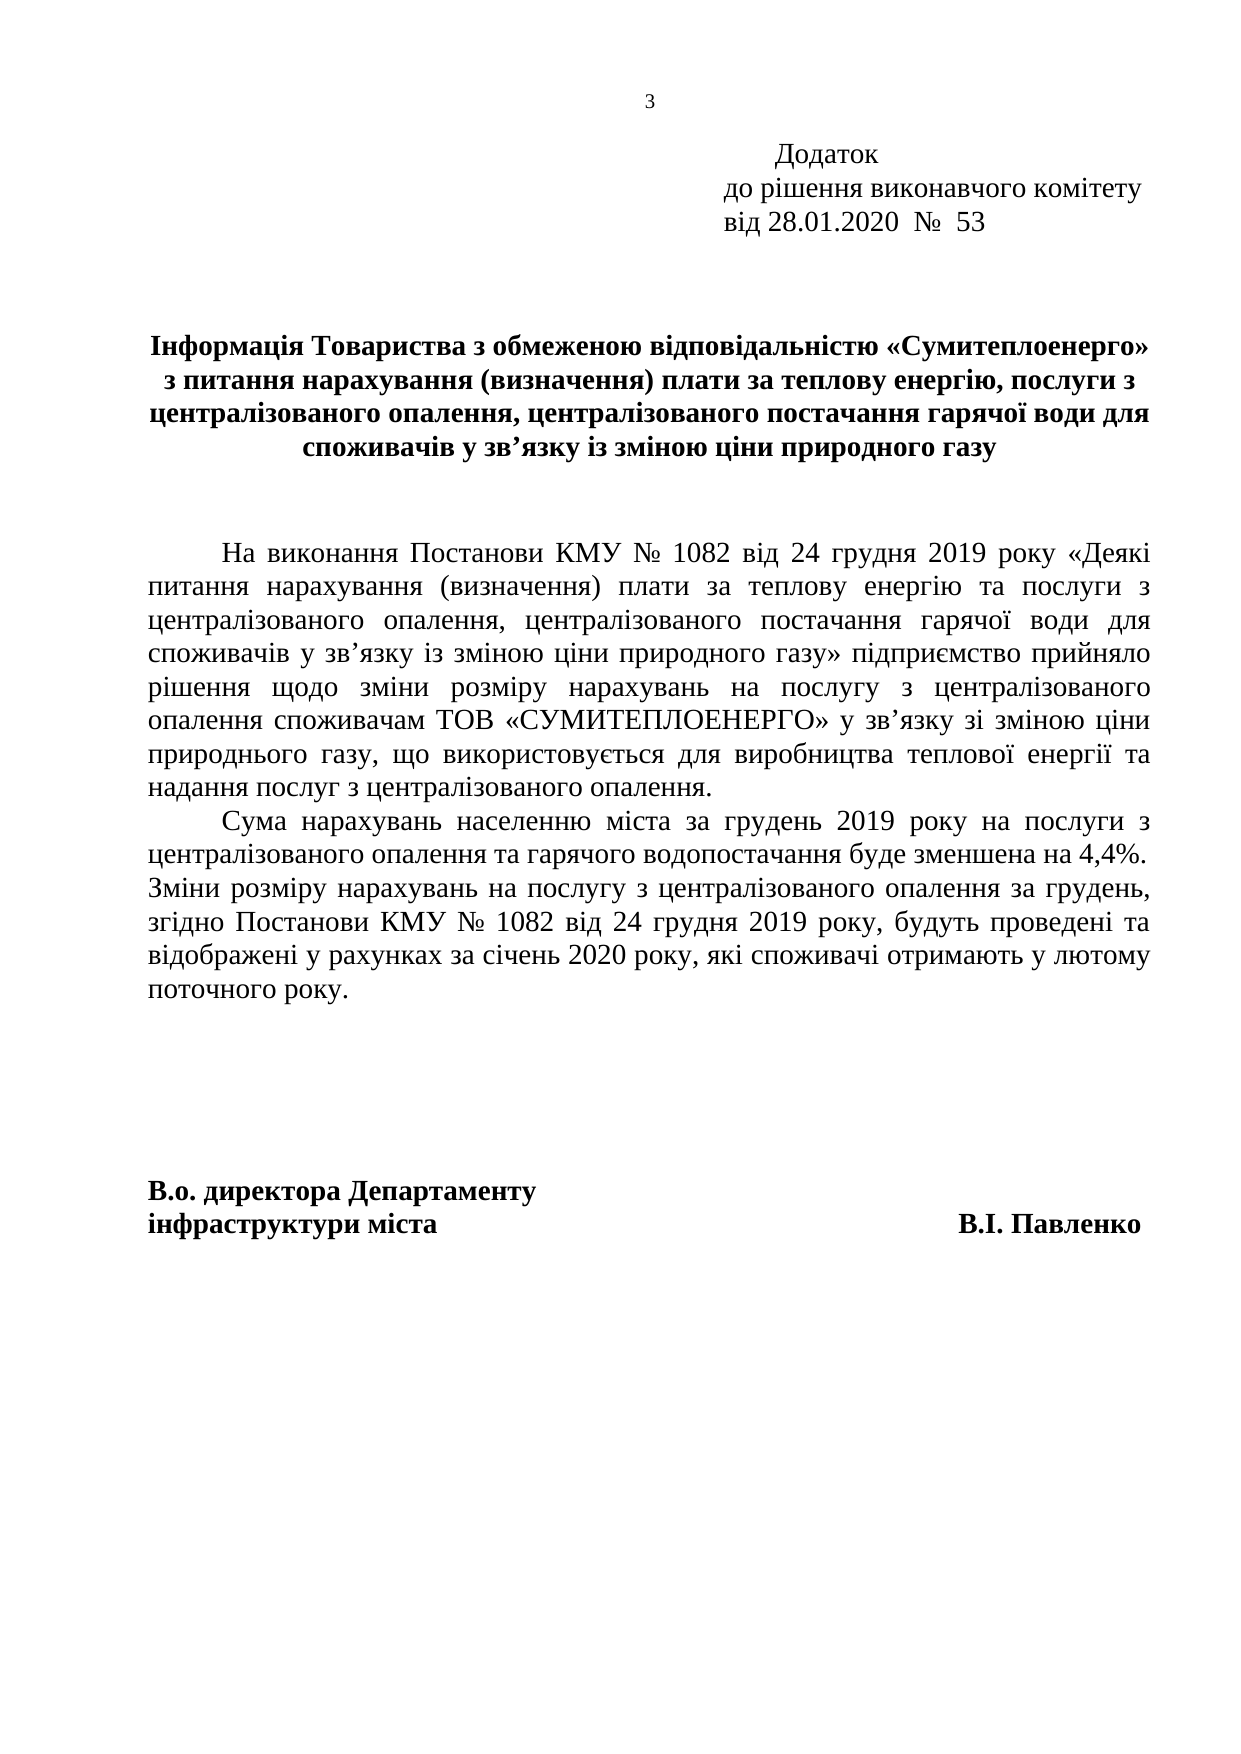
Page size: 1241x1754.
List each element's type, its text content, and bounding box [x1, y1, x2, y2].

text від 28.01.2020 № 53 [148, 204, 1152, 237]
text На виконання Постанови КМУ № 1082 від 24 грудня 2019 року «Деякі питання нарахування (визначення) плати за теплову енергію та послуги з централізованого опалення, централізованого постачання гарячої води для споживачів у зв’язку із зміною ціни природного газу» підприємство прийняло рішення щодо зміни розміру нарахувань на послугу з централізованого опалення споживачам ТОВ «СУМИТЕПЛОЕНЕРГО» у зв’язку зі зміною ціни природнього газу, що використовується для виробництва теплової енергії та надання послуг з централізованого опалення. [148, 535, 1152, 803]
text 3 [148, 88, 1152, 113]
text інфраструктури міста В.І. Павленко [148, 1206, 1152, 1240]
text Зміни розміру нарахувань на послугу з централізованого опалення за грудень, згідно Постанови КМУ № 1082 від 24 грудня 2019 року, будуть проведені та відображені у рахунках за січень 2020 року, які споживачі отримають у лютому поточного року. [148, 870, 1152, 1004]
text Додаток до рішення виконавчого комітету [723, 137, 1152, 204]
text В.о. директора Департаменту [148, 1173, 1152, 1206]
text Сума нарахувань населенню міста за грудень 2019 року на послуги з централізованого опалення та гарячого водопостачання буде зменшена на 4,4%. [148, 803, 1152, 870]
text Інформація Товариства з обмеженою відповідальністю «Сумитеплоенерго» з питання нарахування (визначення) плати за теплову енергію, послуги з централізованого опалення, централізованого постачання гарячої води для споживачів у зв’язку із зміною ціни природного газу [148, 328, 1152, 463]
